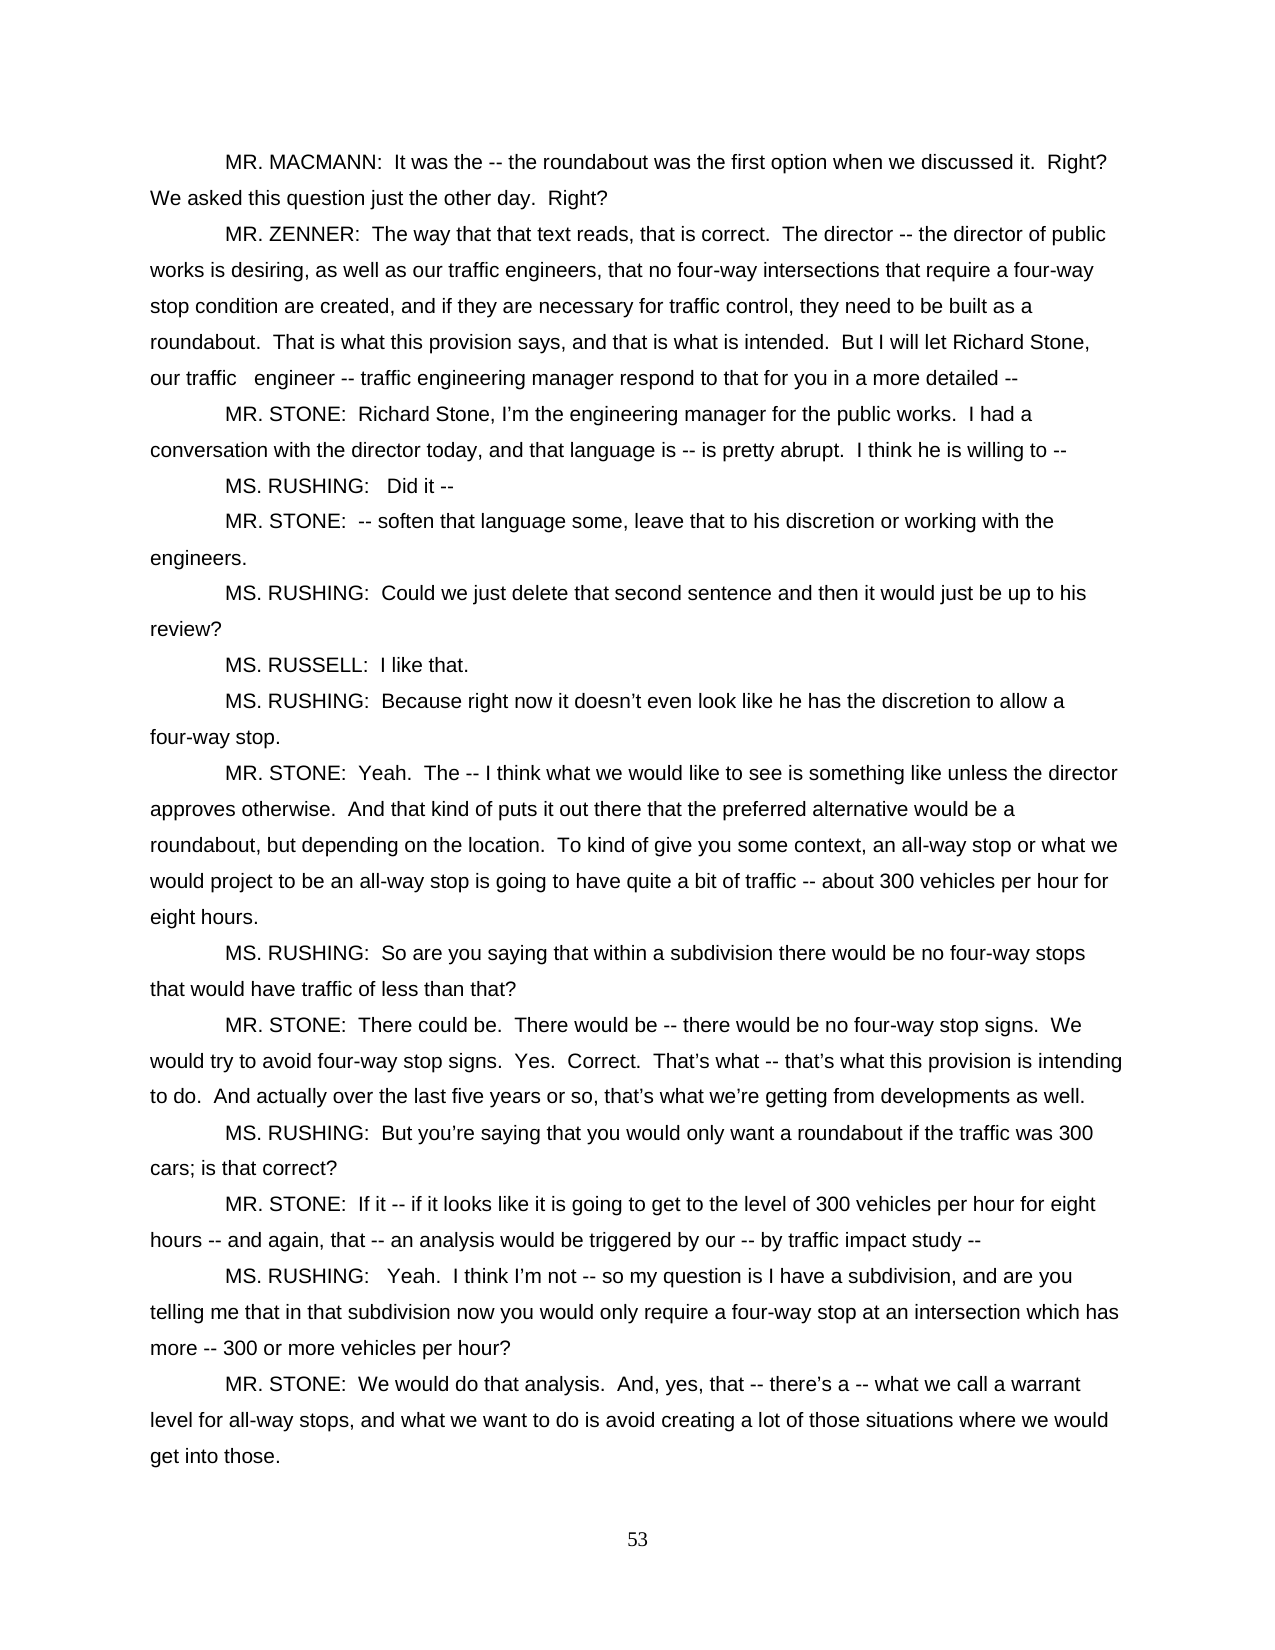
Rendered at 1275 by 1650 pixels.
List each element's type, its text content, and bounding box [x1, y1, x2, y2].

text MS. RUSHING: Because right now it doesn’t even look like he has the discretion to allow a four-way stop. [150, 689, 1125, 749]
text MS. RUSHING: Yeah. I think I’m not -- so my question is I have a subdivision, and are you telling me that in that subdivision now you would only require a four-way stop at an intersection which has more -- 300 or more vehicles per hour? [150, 1264, 1125, 1360]
text MR. STONE: -- soften that language some, leave that to his discretion or working with the engineers. [150, 509, 1125, 569]
text MS. RUSHING: So are you saying that within a subdivision there would be no four-way stops that would have traffic of less than that? [150, 941, 1125, 1001]
text MS. RUSHING: But you’re saying that you would only want a roundabout if the traffic was 300 cars; is that correct? [150, 1120, 1125, 1180]
text MR. ZENNER: The way that that text reads, that is correct. The director -- the director of public works is desiring, as well as our traffic engineers, that no four-way intersections that require a four-way stop condition are created, and if they are necessary for traffic control, they need to be built as a roundabout. That is what this provision says, and that is what is intended. But I will let Richard Stone, our traffic engineer -- traffic engineering manager respond to that for you in a more detailed -- [150, 222, 1125, 389]
text MR. MACMANN: It was the -- the roundabout was the first option when we discussed it. Right? We asked this question just the other day. Right? [150, 150, 1125, 210]
text MR. STONE: If it -- if it looks like it is going to get to the level of 300 vehicles per hour for eight hours -- and again, that -- an analysis would be triggered by our -- by traffic impact study -- [150, 1192, 1125, 1252]
text MS. RUSHING: Did it -- [150, 473, 1125, 497]
text MR. STONE: There could be. There would be -- there would be no four-way stop signs. We would try to avoid four-way stop signs. Yes. Correct. That’s what -- that’s what this provision is intending to do. And actually over the last five years or so, that’s what we’re getting from developments as well. [150, 1012, 1125, 1108]
text MR. STONE: We would do that analysis. And, yes, that -- there’s a -- what we call a warrant level for all-way stops, and what we want to do is avoid creating a lot of those situations where we would get into those. [150, 1372, 1125, 1468]
text MR. STONE: Richard Stone, I’m the engineering manager for the public works. I had a conversation with the director today, and that language is -- is pretty abrupt. I think he is willing to -- [150, 402, 1125, 461]
text MS. RUSSELL: I like that. [150, 653, 1125, 677]
text MR. STONE: Yeah. The -- I think what we would like to see is something like unless the director approves otherwise. And that kind of puts it out there that the preferred alternative would be a roundabout, but depending on the location. To kind of give you some context, an all-way stop or what we would project to be an all-way stop is going to have quite a bit of traffic -- about 300 vehicles per hour for eight hours. [150, 761, 1125, 929]
text MS. RUSHING: Could we just delete that second sentence and then it would just be up to his review? [150, 581, 1125, 641]
